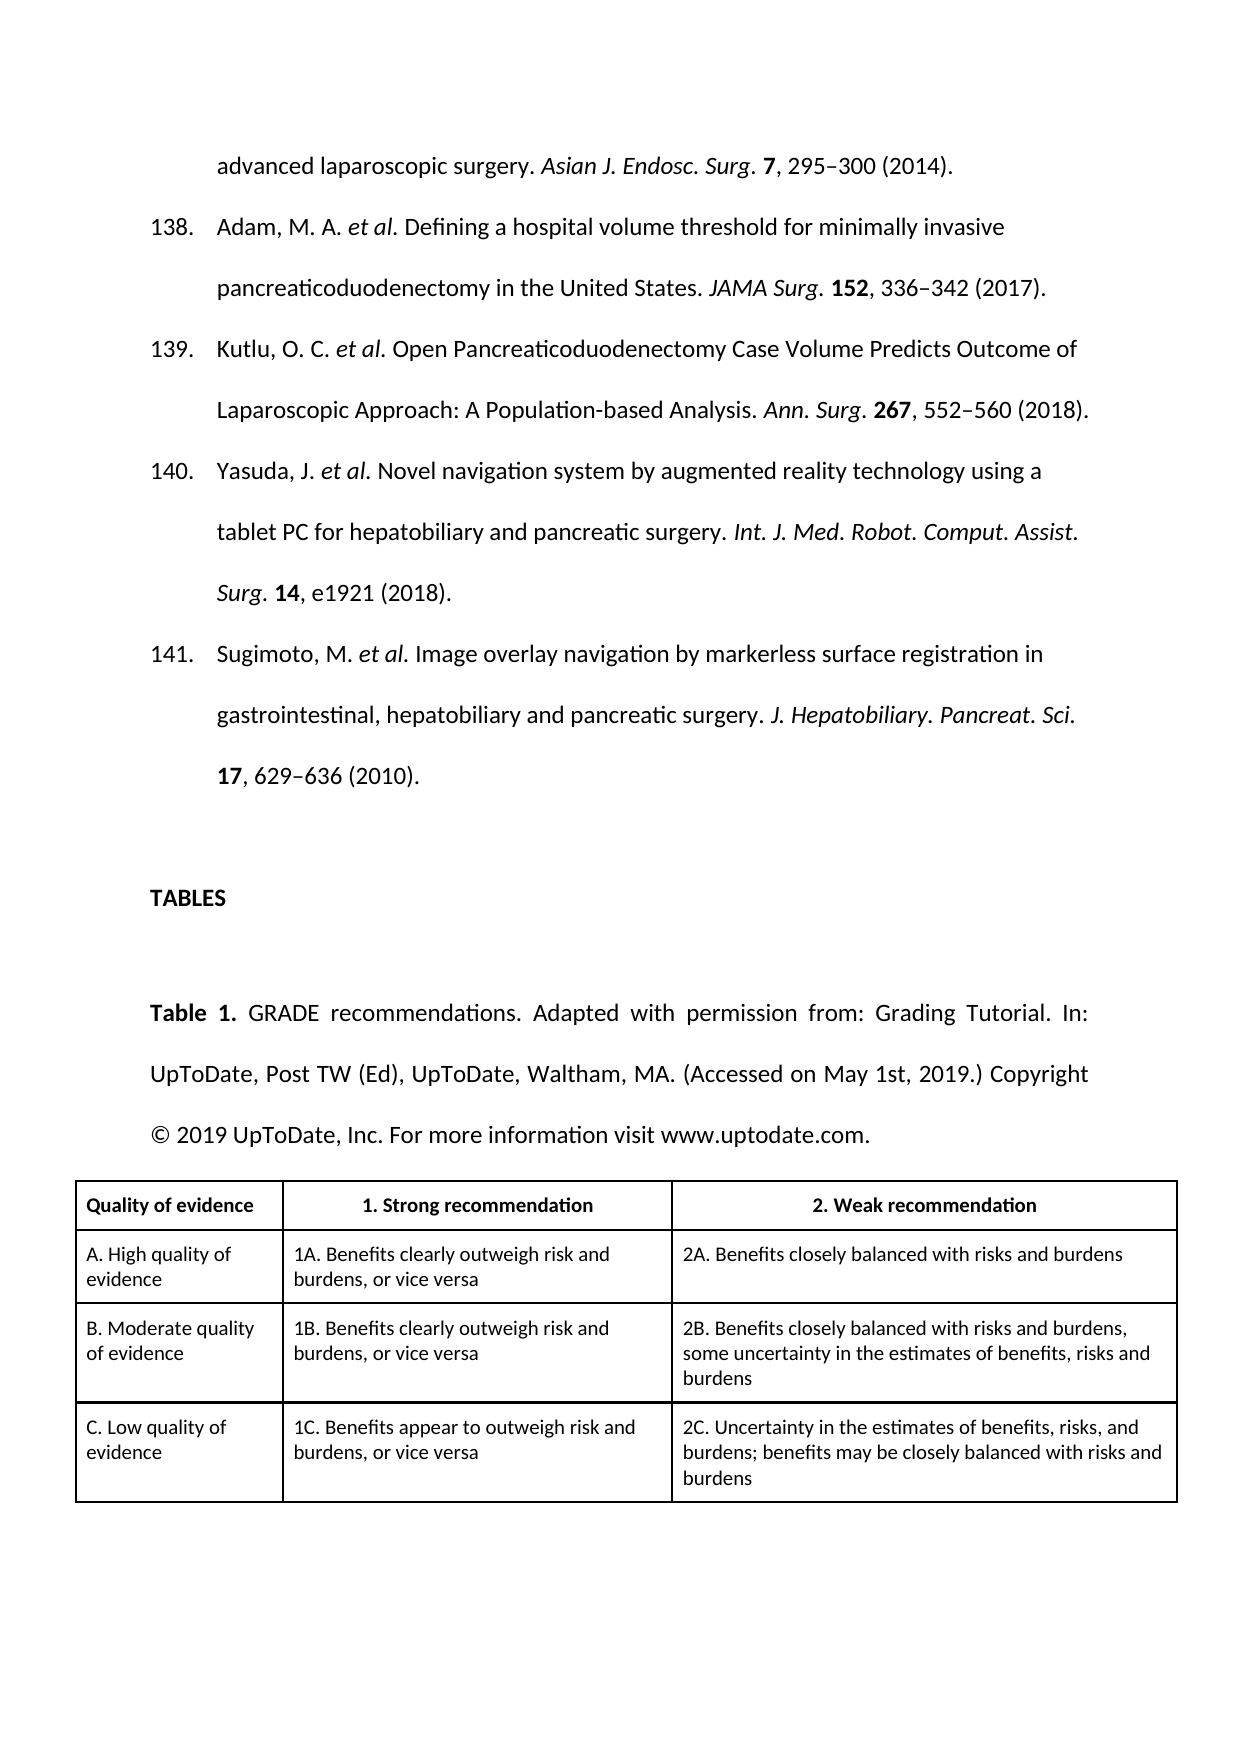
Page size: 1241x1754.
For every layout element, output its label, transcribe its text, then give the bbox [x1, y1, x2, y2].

table_cell B. Moderate quality of evidence [77, 1304, 282, 1401]
text 138. Adam, M. A. et al. Defining a hospital volume threshold for minimally invasive pancreaticoduodenectomy in the United States. JAMA Surg. 152, 336–342 (2017). [150, 211, 1090, 303]
table_cell C. Low quality of evidence [77, 1404, 282, 1501]
table_cell 2C. Uncertainty in the estimates of benefits, risks, and burdens; benefits may be closely balanced with risks and burdens [673, 1404, 1176, 1501]
text TABLES [150, 882, 1090, 969]
table_cell A. High quality of evidence [77, 1231, 282, 1302]
table_cell 1A. Benefits clearly outweigh risk and burdens, or vice versa [284, 1231, 671, 1302]
text 140. Yasuda, J. et al. Novel navigation system by augmented reality technology using a tablet PC for hepatobiliary and pancreatic surgery. Int. J. Med. Robot. Comput. Assist. Surg. 14, e1921 (2018). [150, 455, 1090, 608]
table_header Quality of evidence [77, 1182, 282, 1228]
text 141. Sugimoto, M. et al. Image overlay navigation by markerless surface registration in gastrointestinal, hepatobiliary and pancreatic surgery. J. Hepatobiliary. Pancreat. Sci. 17, 629–636 (2010). [150, 638, 1090, 791]
text Table 1. GRADE recommendations. Adapted with permission from: Grading Tutorial. In: UpToDate, Post TW (Ed), UpToDate, Waltham, MA. (Accessed on May 1st, 2019.) Copyright © 2019 UpToDate, Inc. For more information visit www.uptodate.com. [150, 997, 1090, 1150]
table_header 1. Strong recommendation [284, 1182, 671, 1228]
table_cell 2B. Benefits closely balanced with risks and burdens, some uncertainty in the estimates of benefits, risks and burdens [673, 1304, 1176, 1401]
table_header 2. Weak recommendation [673, 1182, 1176, 1228]
text 139. Kutlu, O. C. et al. Open Pancreaticoduodenectomy Case Volume Predicts Outcome of Laparoscopic Approach: A Population-based Analysis. Ann. Surg. 267, 552–560 (2018). [150, 333, 1090, 425]
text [150, 150, 1090, 181]
table_cell 2A. Benefits closely balanced with risks and burdens [673, 1231, 1176, 1302]
table_cell 1C. Benefits appear to outweigh risk and burdens, or vice versa [284, 1404, 671, 1501]
table_cell 1B. Benefits clearly outweigh risk and burdens, or vice versa [284, 1304, 671, 1401]
